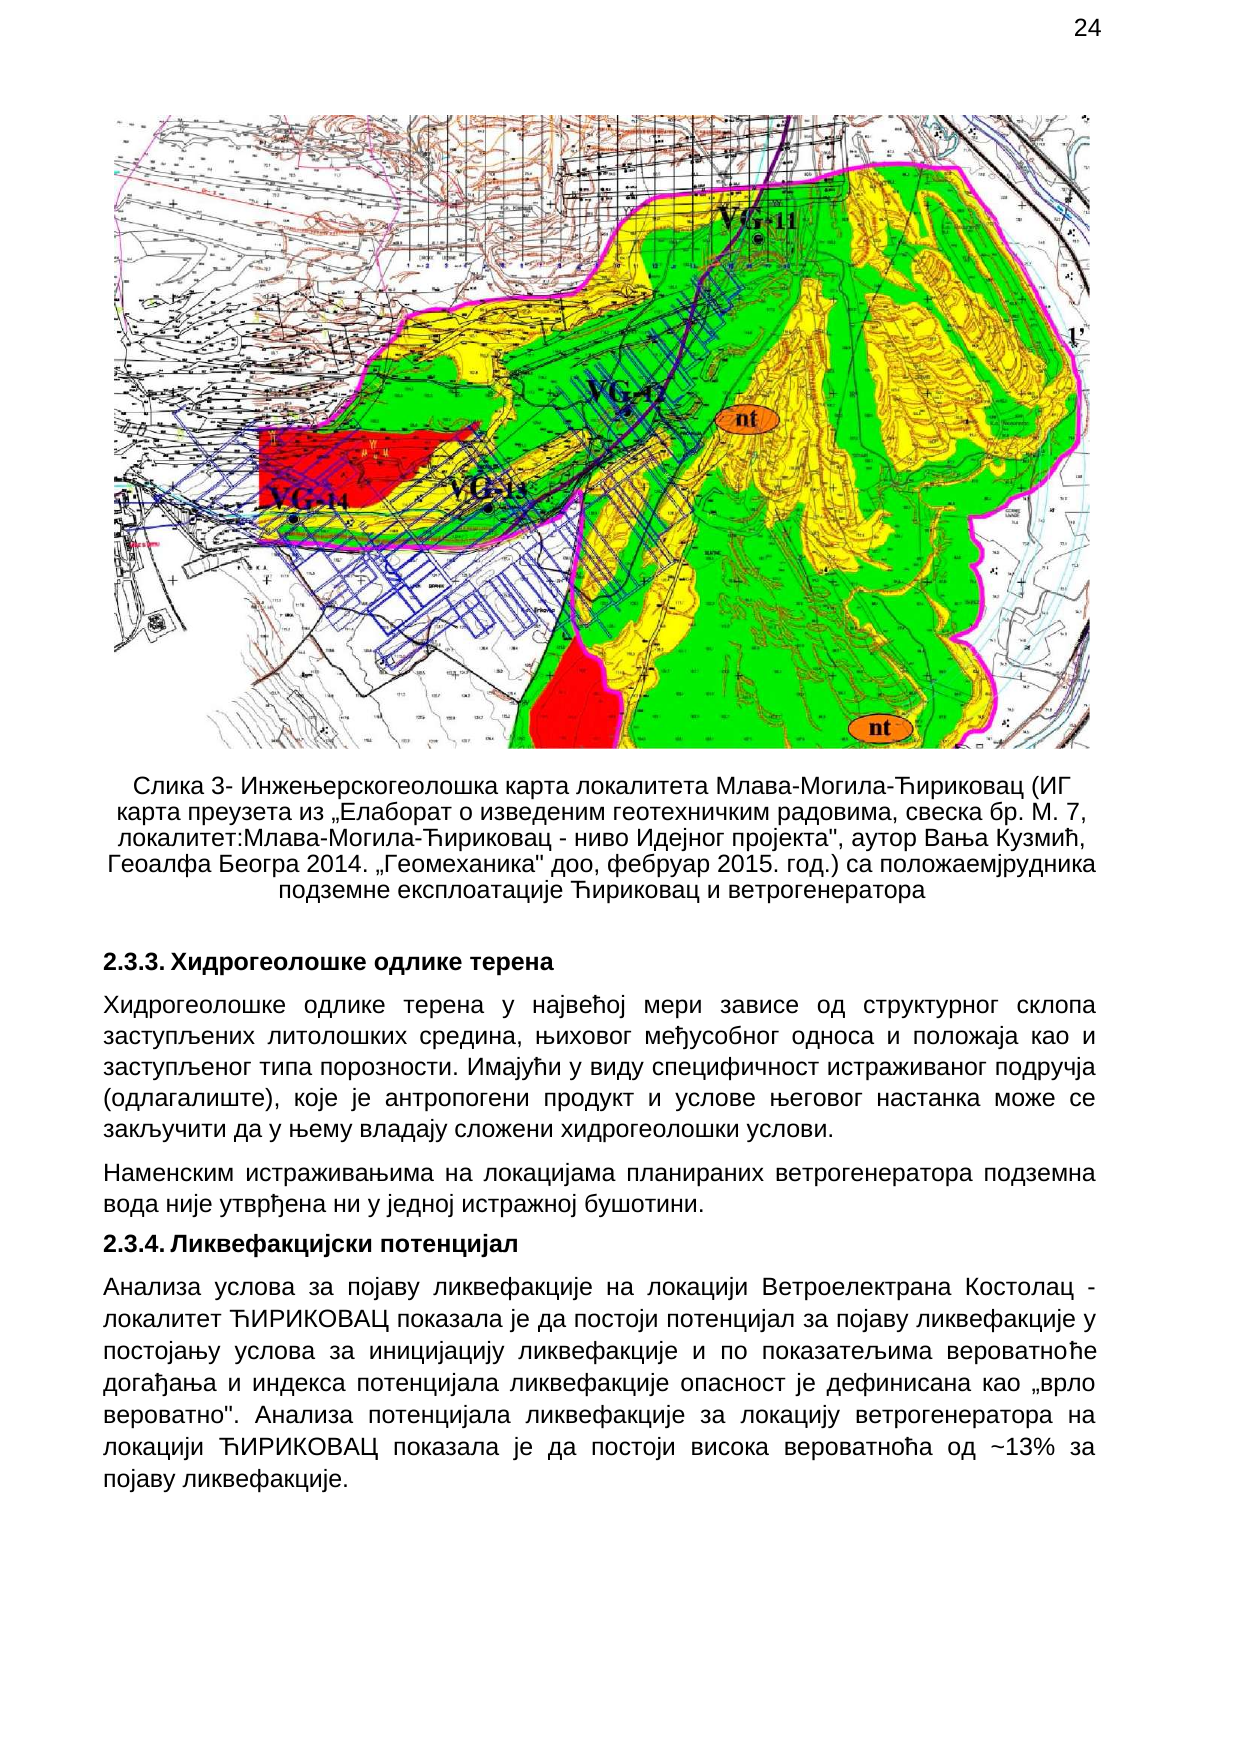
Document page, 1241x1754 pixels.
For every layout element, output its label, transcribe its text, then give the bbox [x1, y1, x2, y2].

text Хидрогеолошке одлике терена у највећој мери зависе од структурног склопа заступљених литолошких средина, њиховог међусобног односа и положаја као и заступљеног типа порозности. Имајући у виду специфичност истраживаног подручја (одлагалиште), које је антропогени продукт и услове његовог настанка може се закључити да у њему владају сложени хидрогеолошки услови. [103, 989, 1097, 1144]
subtitle Ликвефакцијски потенцијал [103, 1231, 1101, 1257]
subtitle Хидрогеолошке одлике терена [103, 945, 1101, 976]
text Слика 3- Инжењерскогеолошка карта локалитета Млава-Могила-Ћириковац (ИГ карта преузета из „Елаборат о изведеним геотехничким радовима, свеска бр. М. 7, локалитет:Млава-Могила-Ћириковац - ниво Идејног пројекта", аутор Вања Кузмић, Геоалфа Београ 2014. „Геомеханика" доо, фебруар 2015. год.) са положаемјрудника подземне експлоатације Ћириковац и ветрогенератора [103, 774, 1101, 904]
text Анализа услова за појаву ликвефакције на локацији Ветроелектрана Костолац - локалитет ЋИРИКОВАЦ показала је да постоји потенцијал за појаву ликвефакције у постојању услова за иницијацију ликвефакције и по показатељима вероватноће догађања и индекса потенцијала ликвефакције опасност је дефинисана као „врло вероватно". Анализа потенцијала ликвефакције за локацију ветрогенератора на локацији ЋИРИКОВАЦ показала је да постоји висока вероватноћа од ~13% за појаву ликвефакције. [103, 1270, 1097, 1494]
picture [114, 115, 1090, 749]
text Наменским истраживањима на локацијама планираних ветрогенератора подземна вода није утврђена ни у једној истражној бушотини. [103, 1157, 1097, 1219]
